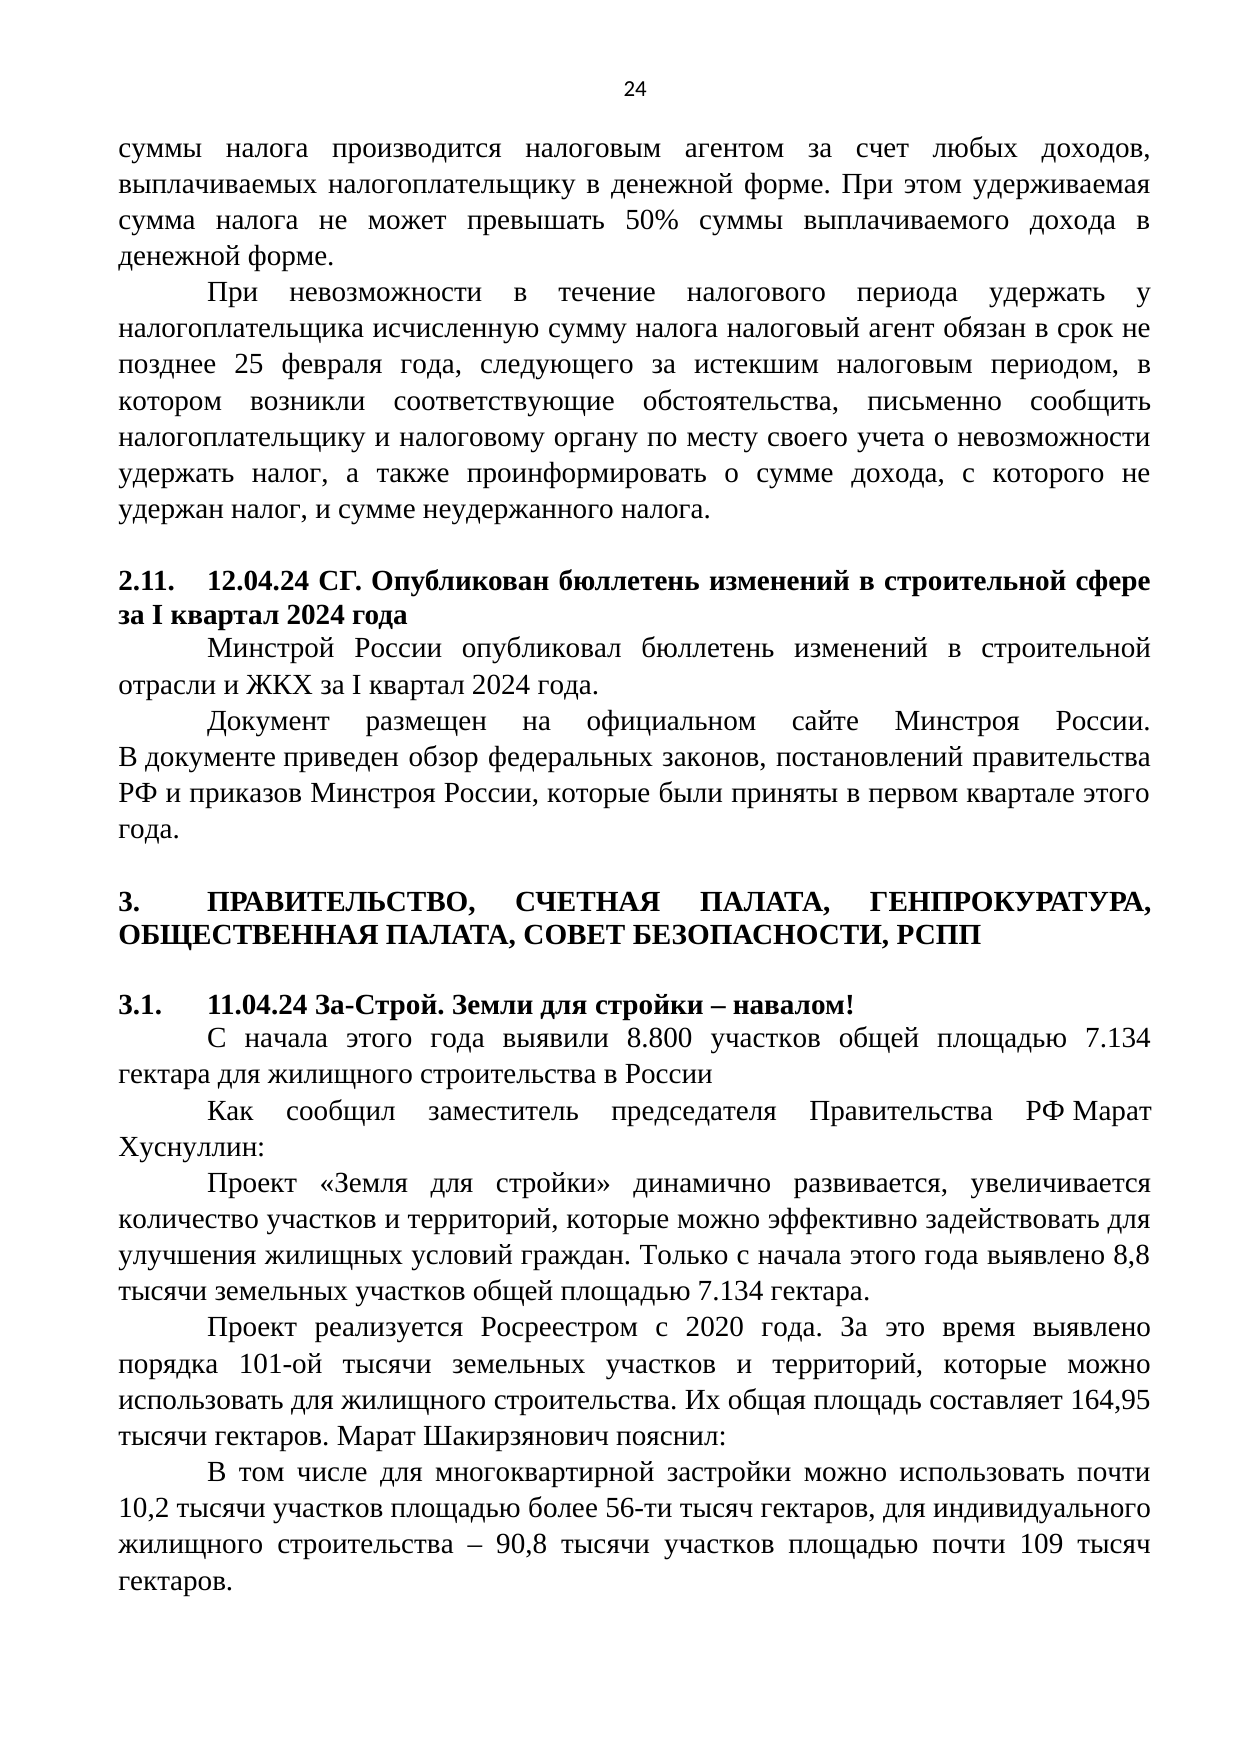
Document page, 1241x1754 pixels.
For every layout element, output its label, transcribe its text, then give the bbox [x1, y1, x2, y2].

text В том числе для многоквартирной застройки можно использовать почти 10,2 тысячи участков площадью более 56-ти тысяч гектаров, для индивидуального жилищного строительства – 90,8 тысячи участков площадью почти 109 тысяч гектаров. [118, 1454, 1152, 1596]
text Проект «Земля для стройки» динамично развивается, увеличивается количество участков и территорий, которые можно эффективно задействовать для улучшения жилищных условий граждан. Только с начала этого года выявлено 8,8 тысячи земельных участков общей площадью 7.134 гектара. [118, 1165, 1152, 1307]
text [118, 130, 1152, 272]
subtitle 12.04.24 СГ. Опубликован бюллетень изменений в строительной сфере за I квартал 2024 года [118, 563, 1152, 631]
subtitle ПРАВИТЕЛЬСТВО, СЧЕТНАЯ ПАЛАТА, ГЕНПРОКУРАТУРА, ОБЩЕСТВЕННАЯ ПАЛАТА, СОВЕТ БЕЗОПАСНОСТИ, РСПП [118, 884, 1152, 951]
text С начала этого года выявили 8.800 участков общей площадью 7.134 гектара для жилищного строительства в России [118, 1020, 1152, 1090]
text При невозможности в течение налогового периода удержать у налогоплательщика исчисленную сумму налога налоговый агент обязан в срок не позднее 25 февраля года, следующего за истекшим налоговым периодом, в котором возникли соответствующие обстоятельства, письменно сообщить налогоплательщику и налоговому органу по месту своего учета о невозможности удержать налог, а также проинформировать о сумме дохода, с которого не удержан налог, и сумме неудержанного налога. [118, 274, 1152, 525]
text Как сообщил заместитель председателя Правительства РФ Марат Хуснуллин: [118, 1093, 1152, 1162]
subtitle 11.04.24 За-Строй. Земли для стройки – навалом! [118, 987, 1152, 1020]
text Минстрой России опубликовал бюллетень изменений в строительной отрасли и ЖКХ за I квартал 2024 года. [118, 631, 1152, 700]
text Проект реализуется Росреестром с 2020 года. За это время выявлено порядка 101-ой тысячи земельных участков и территорий, которые можно использовать для жилищного строительства. Их общая площадь составляет 164,95 тысячи гектаров. Марат Шакирзянович пояснил: [118, 1309, 1152, 1452]
text Документ размещен на официальном сайте Минстроя России. В документе приведен обзор федеральных законов, постановлений правительства РФ и приказов Минстроя России, которые были приняты в первом квартале этого года. [118, 703, 1152, 845]
